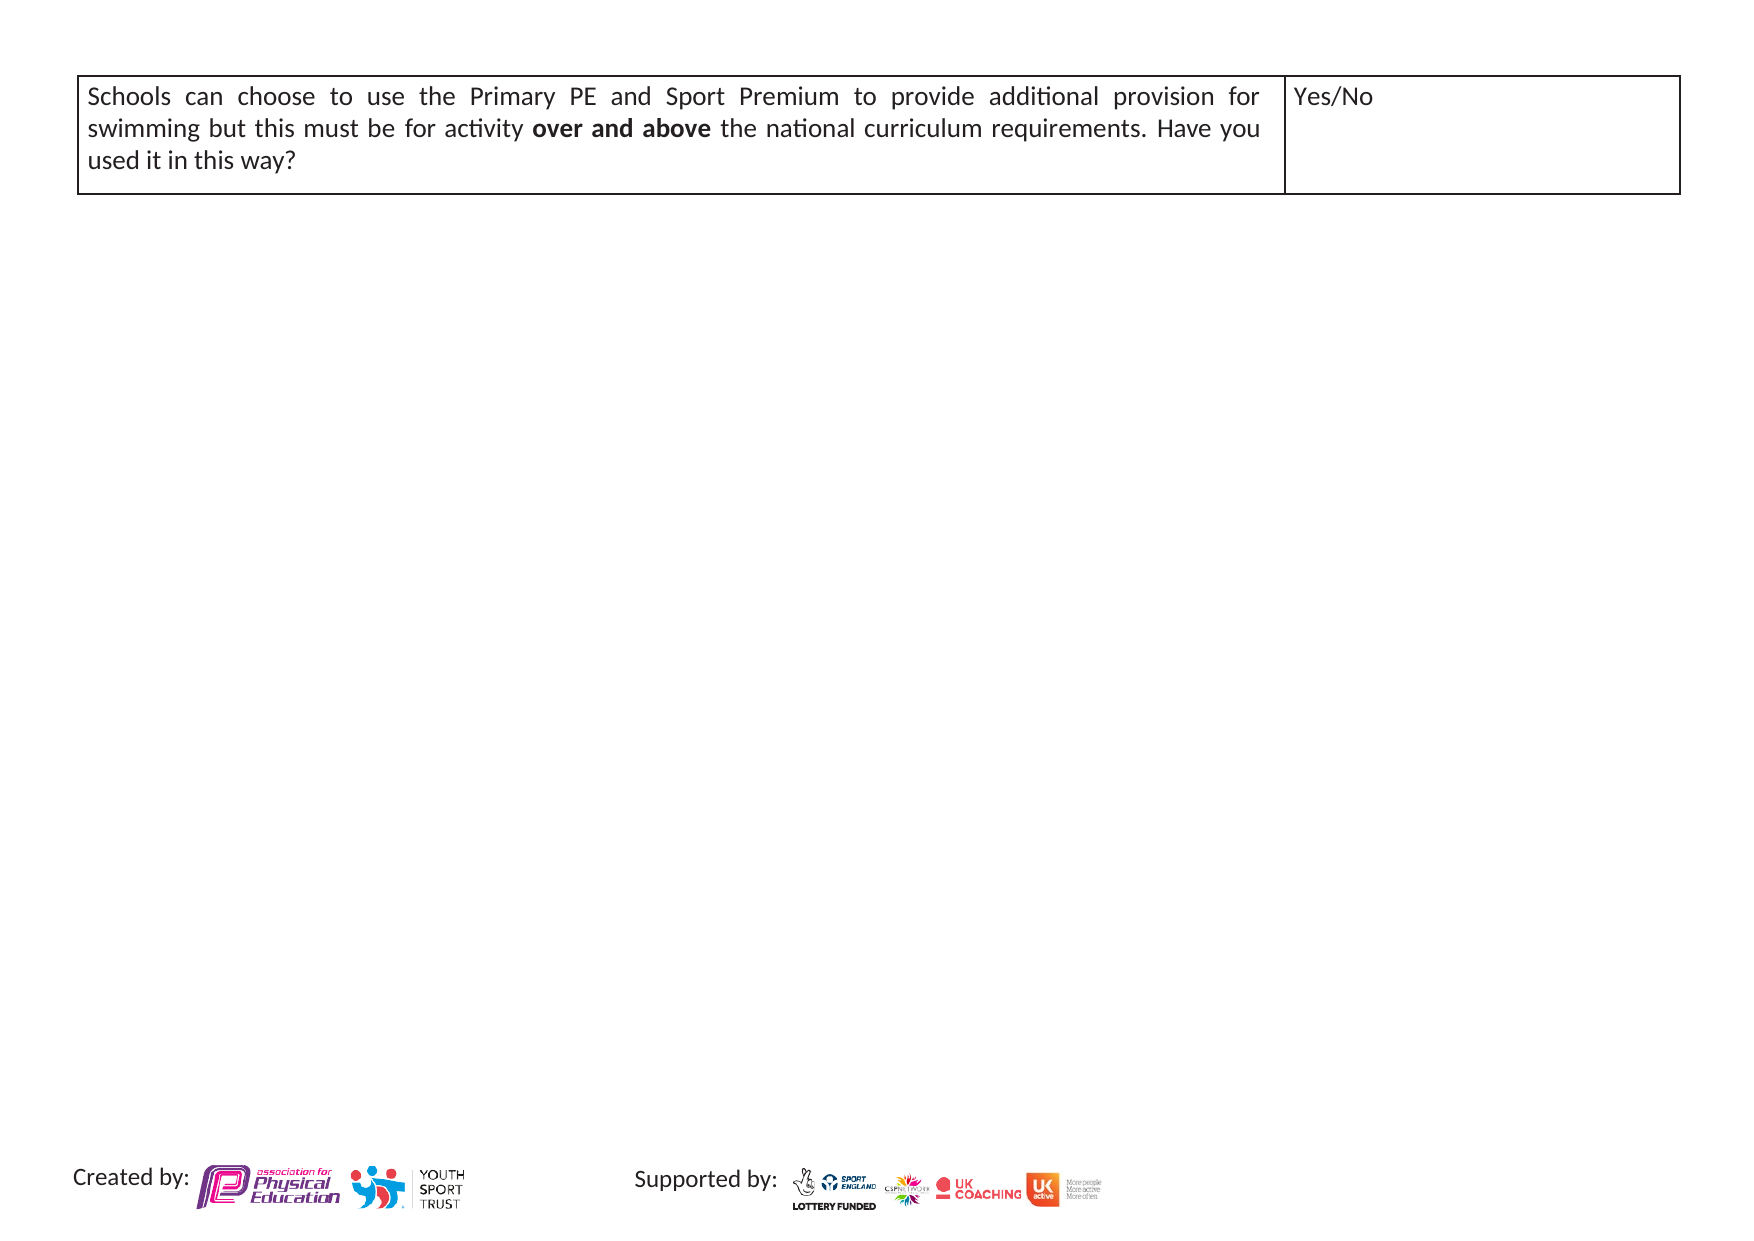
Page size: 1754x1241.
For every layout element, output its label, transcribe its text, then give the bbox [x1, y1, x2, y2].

picture [821, 1174, 838, 1191]
table_cell Schools can choose to use the Primary PE and Sport Premium to provide additional provision for swimming but this must be for activity over and above the national curriculum requirements. Have you used it in this way? [79, 77, 1284, 193]
picture [366, 1186, 390, 1209]
picture [793, 1168, 815, 1196]
picture [203, 1168, 246, 1208]
picture [936, 1177, 951, 1199]
picture [250, 1168, 340, 1203]
table_cell Yes/No [1286, 77, 1679, 193]
picture [955, 1179, 1022, 1199]
picture [885, 1167, 930, 1212]
picture [1025, 1171, 1102, 1207]
picture [350, 1166, 464, 1209]
picture [841, 1176, 876, 1189]
